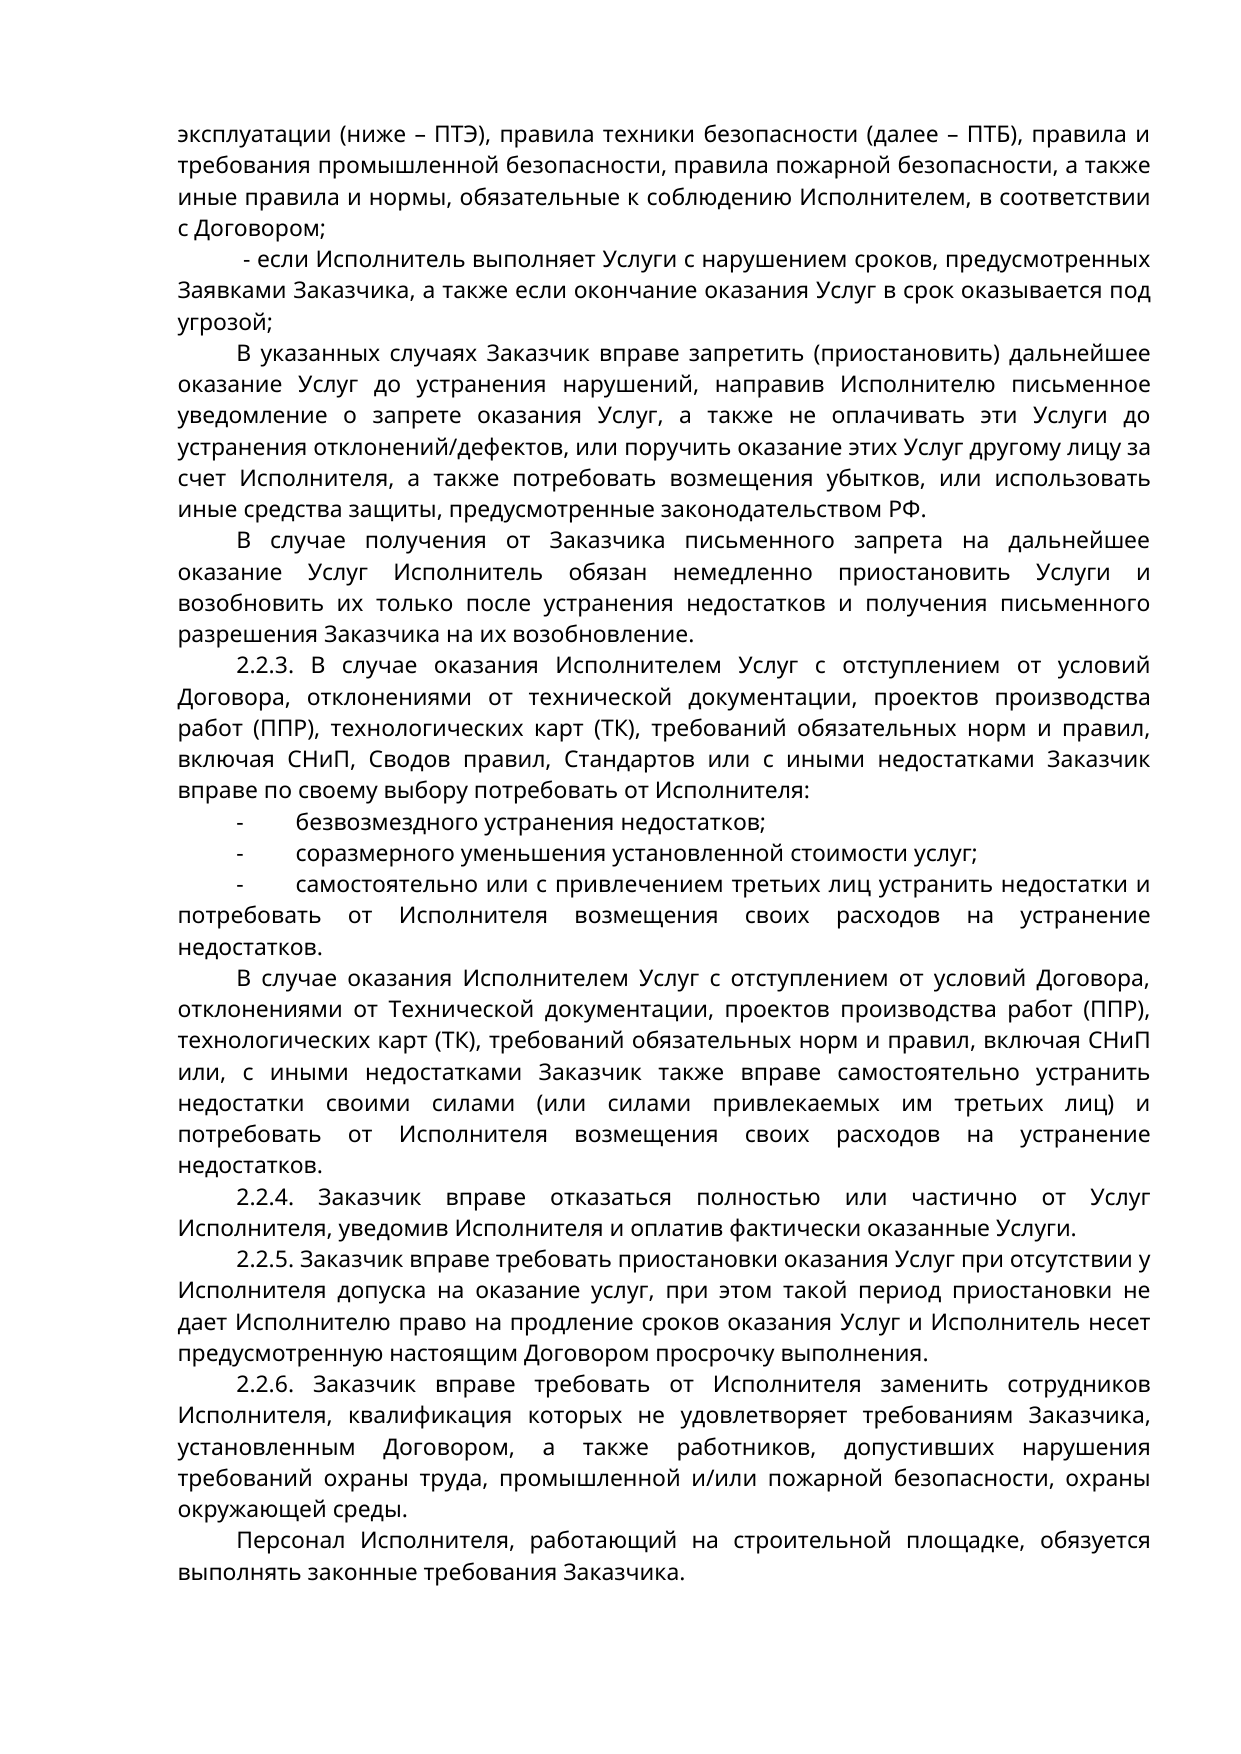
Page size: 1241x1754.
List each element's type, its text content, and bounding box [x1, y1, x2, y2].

text - соразмерного уменьшения установленной стоимости услуг; [177, 837, 1152, 868]
text 2.2.3. В случае оказания Исполнителем Услуг с отступлением от условий Договора, отклонениями от технической документации, проектов производства работ (ППР), технологических карт (ТК), требований обязательных норм и правил, включая СНиП, Сводов правил, Стандартов или с иными недостатками Заказчик вправе по своему выбору потребовать от Исполнителя: [177, 649, 1152, 806]
text 2.2.6. Заказчик вправе требовать от Исполнителя заменить сотрудников Исполнителя, квалификация которых не удовлетворяет требованиям Заказчика, установленным Договором, а также работников, допустивших нарушения требований охраны труда, промышленной и/или пожарной безопасности, охраны окружающей среды. [177, 1368, 1152, 1524]
text 2.2.4. Заказчик вправе отказаться полностью или частично от Услуг Исполнителя, уведомив Исполнителя и оплатив фактически оказанные Услуги. [177, 1181, 1152, 1243]
text - безвозмездного устранения недостатков; [177, 806, 1152, 837]
text В указанных случаях Заказчик вправе запретить (приостановить) дальнейшее оказание Услуг до устранения нарушений, направив Исполнителю письменное уведомление о запрете оказания Услуг, а также не оплачивать эти Услуги до устранения отклонений/дефектов, или поручить оказание этих Услуг другому лицу за счет Исполнителя, а также потребовать возмещения убытков, или использовать иные средства защиты, предусмотренные законодательством РФ. [177, 337, 1152, 524]
text В случае получения от Заказчика письменного запрета на дальнейшее оказание Услуг Исполнитель обязан немедленно приостановить Услуги и возобновить их только после устранения недостатков и получения письменного разрешения Заказчика на их возобновление. [177, 524, 1152, 649]
text - если Исполнитель выполняет Услуги с нарушением сроков, предусмотренных Заявками Заказчика, а также если окончание оказания Услуг в срок оказывается под угрозой; [177, 243, 1152, 337]
text Персонал Исполнителя, работающий на строительной площадке, обязуется выполнять законные требования Заказчика. [177, 1524, 1152, 1587]
text - самостоятельно или с привлечением третьих лиц устранить недостатки и потребовать от Исполнителя возмещения своих расходов на устранение недостатков. [177, 868, 1152, 962]
text 2.2.5. Заказчик вправе требовать приостановки оказания Услуг при отсутствии у Исполнителя допуска на оказание услуг, при этом такой период приостановки не дает Исполнителю право на продление сроков оказания Услуг и Исполнитель несет предусмотренную настоящим Договором просрочку выполнения. [177, 1243, 1152, 1368]
text В случае оказания Исполнителем Услуг с отступлением от условий Договора, отклонениями от Технической документации, проектов производства работ (ППР), технологических карт (ТК), требований обязательных норм и правил, включая СНиП или, с иными недостатками Заказчик также вправе самостоятельно устранить недостатки своими силами (или силами привлекаемых им третьих лиц) и потребовать от Исполнителя возмещения своих расходов на устранение недостатков. [177, 962, 1152, 1181]
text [177, 118, 1152, 243]
